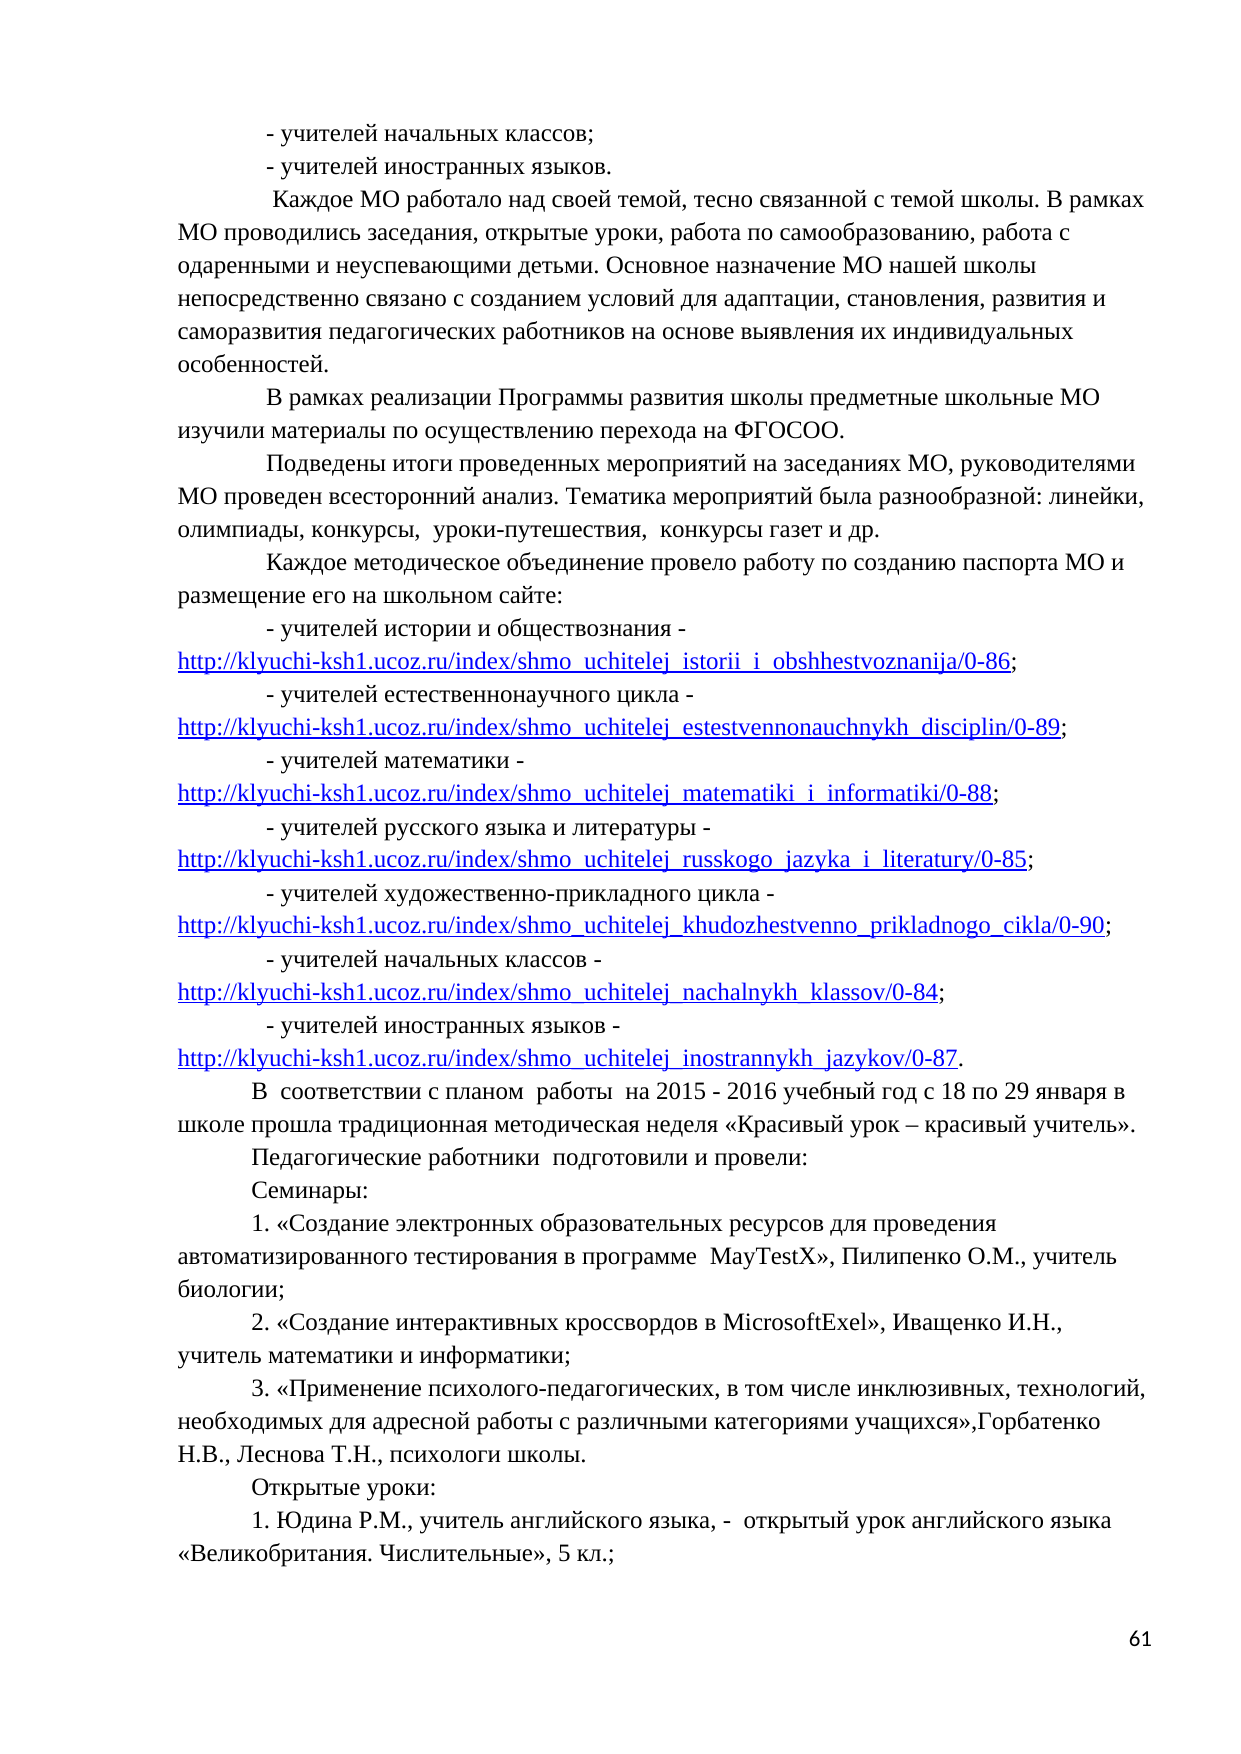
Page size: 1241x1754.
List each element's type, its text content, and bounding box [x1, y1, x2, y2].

text Открытые уроки: [177, 1472, 1152, 1501]
text - учителей истории и обществознания - http://klyuchi-ksh1.ucoz.ru/index/shmo_uchitelej_istorii_i_obshhestvoznanija/0-86; [177, 613, 1152, 675]
text - учителей иностранных языков. [177, 151, 1152, 180]
text - учителей русского языка и литературы - http://klyuchi-ksh1.ucoz.ru/index/shmo_uchitelej_russkogo_jazyka_i_literatury/0-85; [177, 812, 1152, 873]
text - учителей начальных классов - http://klyuchi-ksh1.ucoz.ru/index/shmo_uchitelej_nachalnykh_klassov/0-84; [177, 944, 1152, 1005]
text Каждое методическое объединение провело работу по созданию паспорта МО и размещение его на школьном сайте: [177, 547, 1152, 609]
text В соответствии с планом работы на 2015 - 2016 учебный год с 18 по 29 января в школе прошла традиционная методическая неделя «Красивый урок – красивый учитель». [177, 1076, 1152, 1137]
text Каждое МО работало над своей темой, тесно связанной с темой школы. В рамках МО проводились заседания, открытые уроки, работа по самообразованию, работа с одаренными и неуспевающими детьми. Основное назначение МО нашей школы непосредственно связано с созданием условий для адаптации, становления, развития и саморазвития педагогических работников на основе выявления их индивидуальных особенностей. [177, 184, 1152, 378]
text 1. «Создание электронных образовательных ресурсов для проведения автоматизированного тестирования в программе MayTestX», Пилипенко О.М., учитель биологии; [177, 1208, 1152, 1303]
text 2. «Создание интерактивных кроссвордов в MicrosoftExel», Иващенко И.Н., учитель математики и информатики; [177, 1307, 1152, 1369]
text В рамках реализации Программы развития школы предметные школьные МО изучили материалы по осуществлению перехода на ФГОСОО. [177, 382, 1152, 444]
text Семинары: [177, 1175, 1152, 1203]
text - учителей математики - http://klyuchi-ksh1.ucoz.ru/index/shmo_uchitelej_matematiki_i_informatiki/0-88; [177, 746, 1152, 807]
text 3. «Применение психолого-педагогических, в том числе инклюзивных, технологий, необходимых для адресной работы с различными категориями учащихся»,Горбатенко Н.В., Леснова Т.Н., психологи школы. [177, 1373, 1152, 1468]
text Педагогические работники подготовили и провели: [177, 1142, 1152, 1171]
text 1. Юдина Р.М., учитель английского языка, - открытый урок английского языка «Великобритания. Числительные», 5 кл.; [177, 1505, 1152, 1567]
text - учителей художественно-прикладного цикла - http://klyuchi-ksh1.ucoz.ru/index/shmo_uchitelej_khudozhestvenno_prikladnogo_cikla/0-90; [177, 878, 1152, 939]
text - учителей иностранных языков - http://klyuchi-ksh1.ucoz.ru/index/shmo_uchitelej_inostrannykh_jazykov/0-87. [177, 1010, 1152, 1071]
text - учителей естественнонаучного цикла - http://klyuchi-ksh1.ucoz.ru/index/shmo_uchitelej_estestvennonauchnykh_disciplin/0-89; [177, 679, 1152, 741]
text Подведены итоги проведенных мероприятий на заседаниях МО, руководителями МО проведен всесторонний анализ. Тематика мероприятий была разнообразной: линейки, олимпиады, конкурсы, уроки-путешествия, конкурсы газет и др. [177, 448, 1152, 543]
text - учителей начальных классов; [177, 118, 1152, 147]
